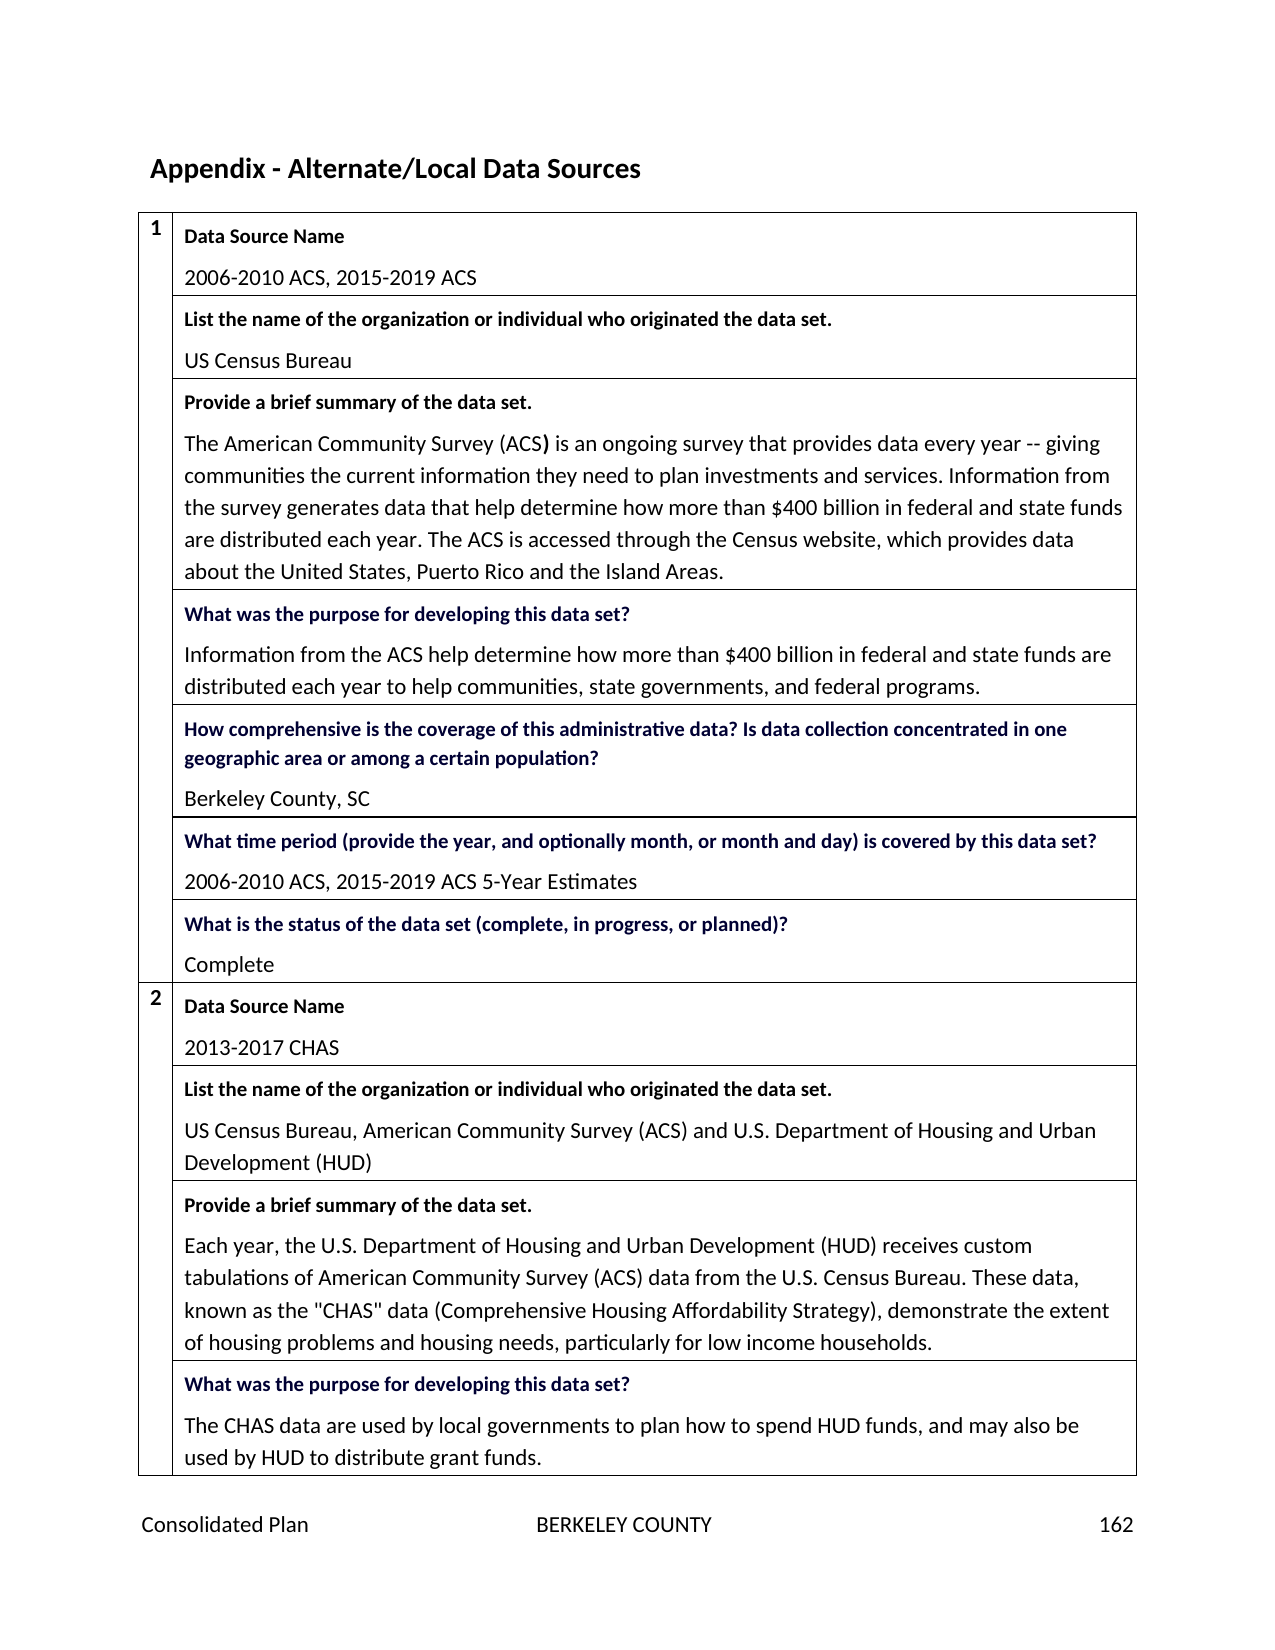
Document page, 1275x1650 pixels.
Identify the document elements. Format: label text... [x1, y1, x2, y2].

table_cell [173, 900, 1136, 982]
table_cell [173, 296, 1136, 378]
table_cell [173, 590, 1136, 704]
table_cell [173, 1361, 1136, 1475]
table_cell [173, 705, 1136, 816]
text Appendix - Alternate/Local Data Sources [150, 150, 1125, 186]
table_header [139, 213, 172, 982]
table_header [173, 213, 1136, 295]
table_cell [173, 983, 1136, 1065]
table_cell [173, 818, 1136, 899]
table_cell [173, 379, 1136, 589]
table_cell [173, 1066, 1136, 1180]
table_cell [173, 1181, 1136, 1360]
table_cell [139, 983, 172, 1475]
